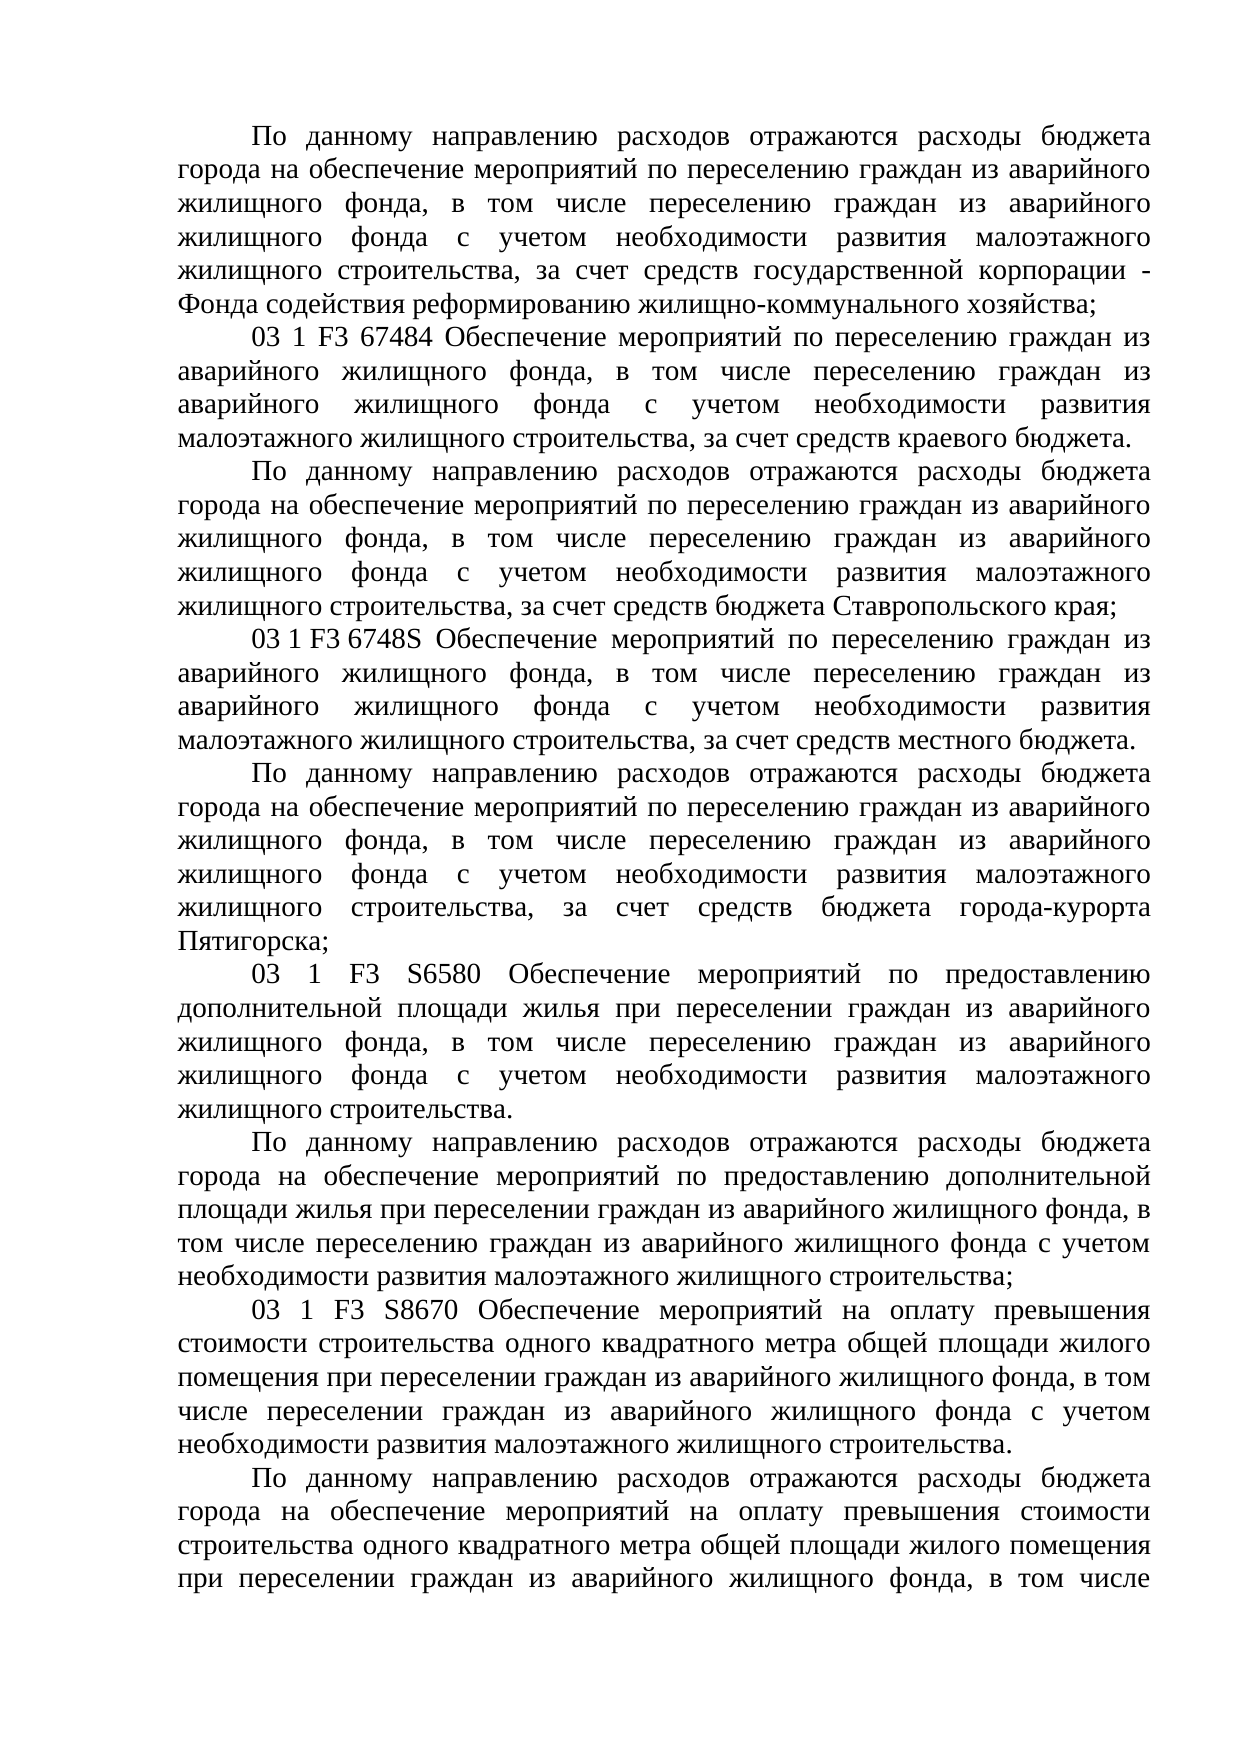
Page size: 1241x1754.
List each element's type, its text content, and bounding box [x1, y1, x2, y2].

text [177, 1460, 1152, 1594]
text По данному направлению расходов отражаются расходы бюджета города на обеспечение мероприятий по переселению граждан из аварийного жилищного фонда, в том числе переселению граждан из аварийного жилищного фонда с учетом необходимости развития малоэтажного жилищного строительства, за счет средств бюджета города-курорта Пятигорска; [177, 755, 1152, 957]
text По данному направлению расходов отражаются расходы бюджета города на обеспечение мероприятий по переселению граждан из аварийного жилищного фонда, в том числе переселению граждан из аварийного жилищного фонда с учетом необходимости развития малоэтажного жилищного строительства, за счет средств бюджета Ставропольского края; [177, 453, 1152, 621]
text 03 1 F3 S8670 Обеспечение мероприятий на оплату превышения стоимости строительства одного квадратного метра общей площади жилого помещения при переселении граждан из аварийного жилищного фонда, в том числе переселении граждан из аварийного жилищного фонда с учетом необходимости развития малоэтажного жилищного строительства. [177, 1292, 1152, 1460]
text 03 1 F3 67484 Обеспечение мероприятий по переселению граждан из аварийного жилищного фонда, в том числе переселению граждан из аварийного жилищного фонда с учетом необходимости развития малоэтажного жилищного строительства, за счет средств краевого бюджета. [177, 319, 1152, 453]
text По данному направлению расходов отражаются расходы бюджета города на обеспечение мероприятий по предоставлению дополнительной площади жилья при переселении граждан из аварийного жилищного фонда, в том числе переселению граждан из аварийного жилищного фонда с учетом необходимости развития малоэтажного жилищного строительства; [177, 1124, 1152, 1292]
text По данному направлению расходов отражаются расходы бюджета города на обеспечение мероприятий по переселению граждан из аварийного жилищного фонда, в том числе переселению граждан из аварийного жилищного фонда с учетом необходимости развития малоэтажного жилищного строительства, за счет средств государственной корпорации - Фонда содействия реформированию жилищно-коммунального хозяйства; [177, 118, 1152, 319]
text 03 1 F3 S6580 Обеспечение мероприятий по предоставлению дополнительной площади жилья при переселении граждан из аварийного жилищного фонда, в том числе переселению граждан из аварийного жилищного фонда с учетом необходимости развития малоэтажного жилищного строительства. [177, 957, 1152, 1124]
text 03 1 F3 6748S Обеспечение мероприятий по переселению граждан из аварийного жилищного фонда, в том числе переселению граждан из аварийного жилищного фонда с учетом необходимости развития малоэтажного жилищного строительства, за счет средств местного бюджета. [177, 621, 1152, 755]
